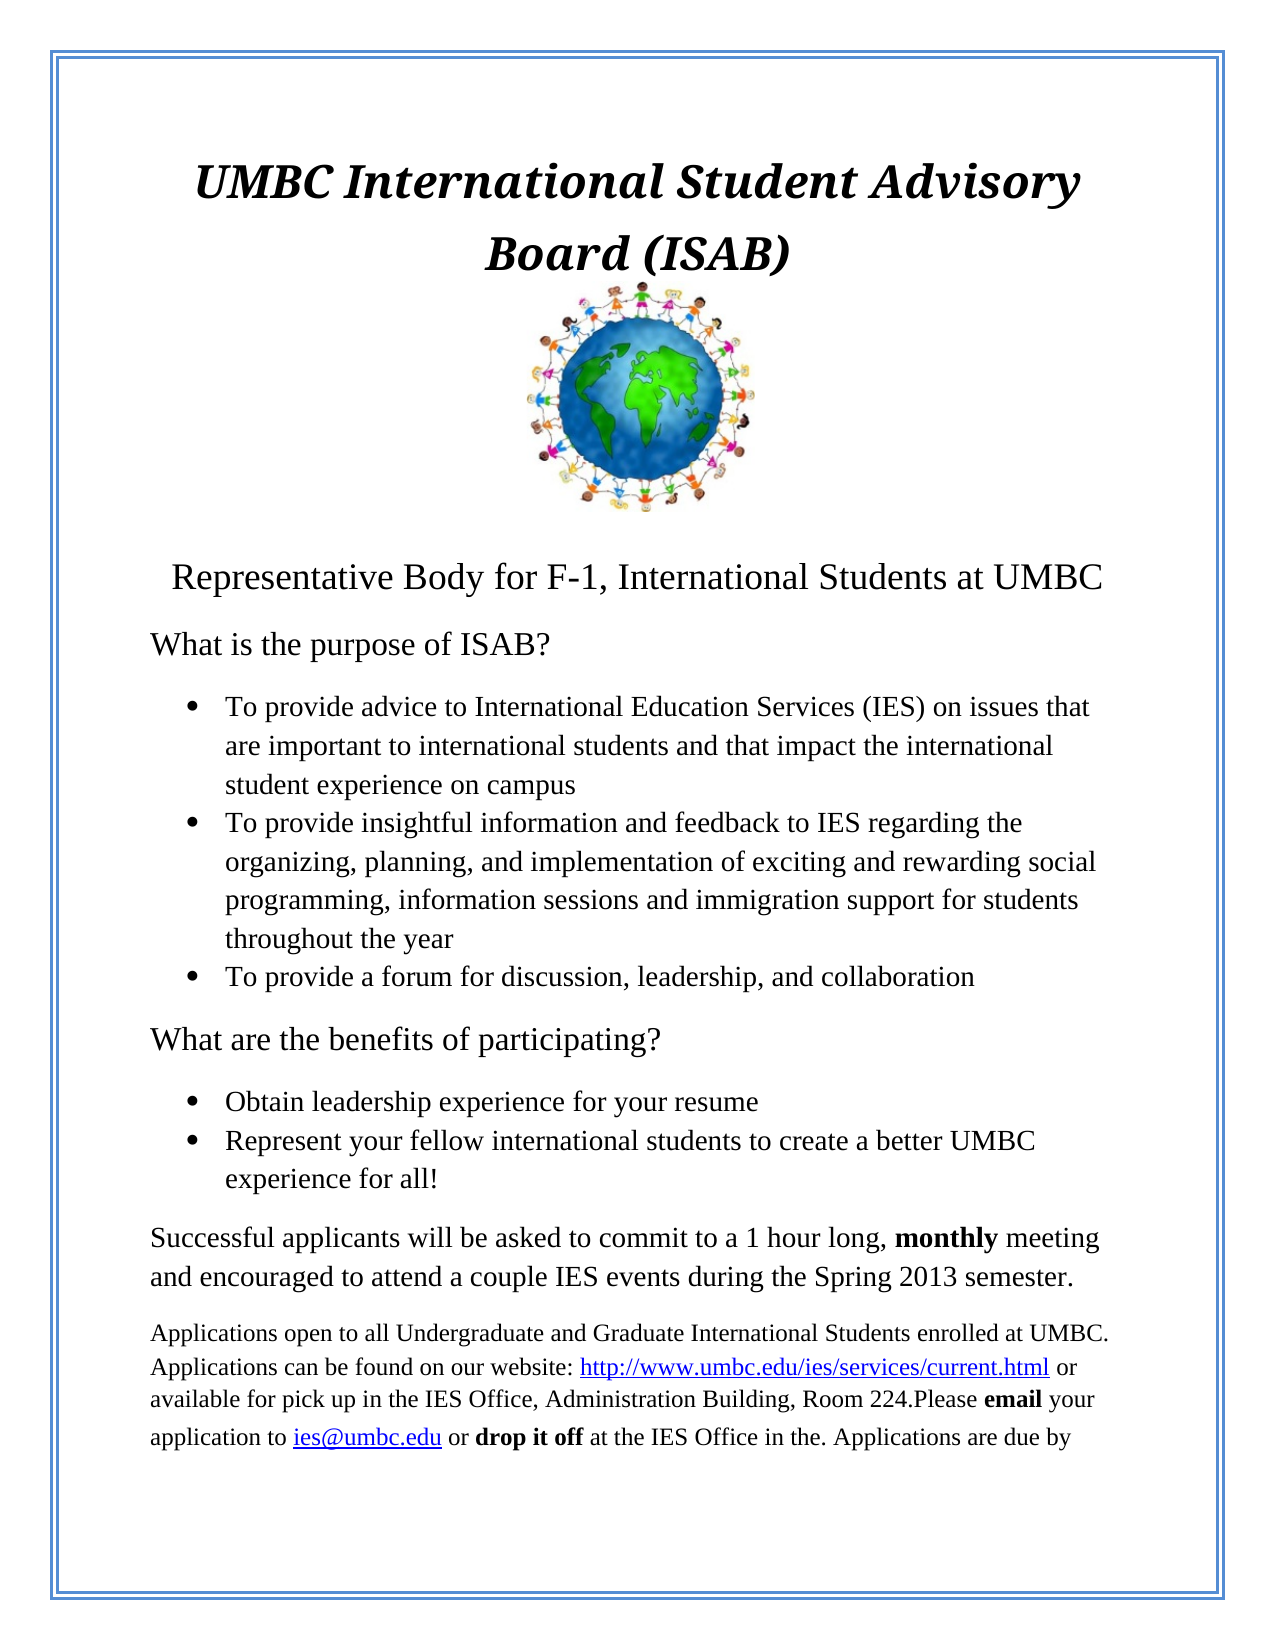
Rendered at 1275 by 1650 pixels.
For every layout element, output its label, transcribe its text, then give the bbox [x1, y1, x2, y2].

list To provide a forum for discussion, leadership, and collaboration [187, 959, 1125, 993]
list To provide advice to International Education Services (IES) on issues that are important to international students and that impact the international student experience on campus [187, 689, 1125, 800]
list To provide insightful information and feedback to IES regarding the organizing, planning, and implementation of exciting and rewarding social programming, information sessions and immigration support for students throughout the year [187, 805, 1125, 954]
list Represent your fellow international students to create a better UMBC experience for all! [187, 1123, 1125, 1195]
text What is the purpose of ISAB? [150, 625, 1125, 663]
text Successful applicants will be asked to commit to a 1 hour long, monthly meeting and encouraged to attend a couple IES events during the Spring 2013 semester. [150, 1221, 1125, 1293]
text What are the benefits of participating? [150, 1019, 1125, 1057]
text Representative Body for F-1, International Students at UMBC [150, 554, 1125, 597]
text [150, 1318, 1125, 1452]
list Obtain leadership experience for your resume [187, 1084, 1125, 1118]
picture [526, 284, 755, 512]
text UMBC International Student Advisory Board (ISAB) [150, 150, 1125, 284]
